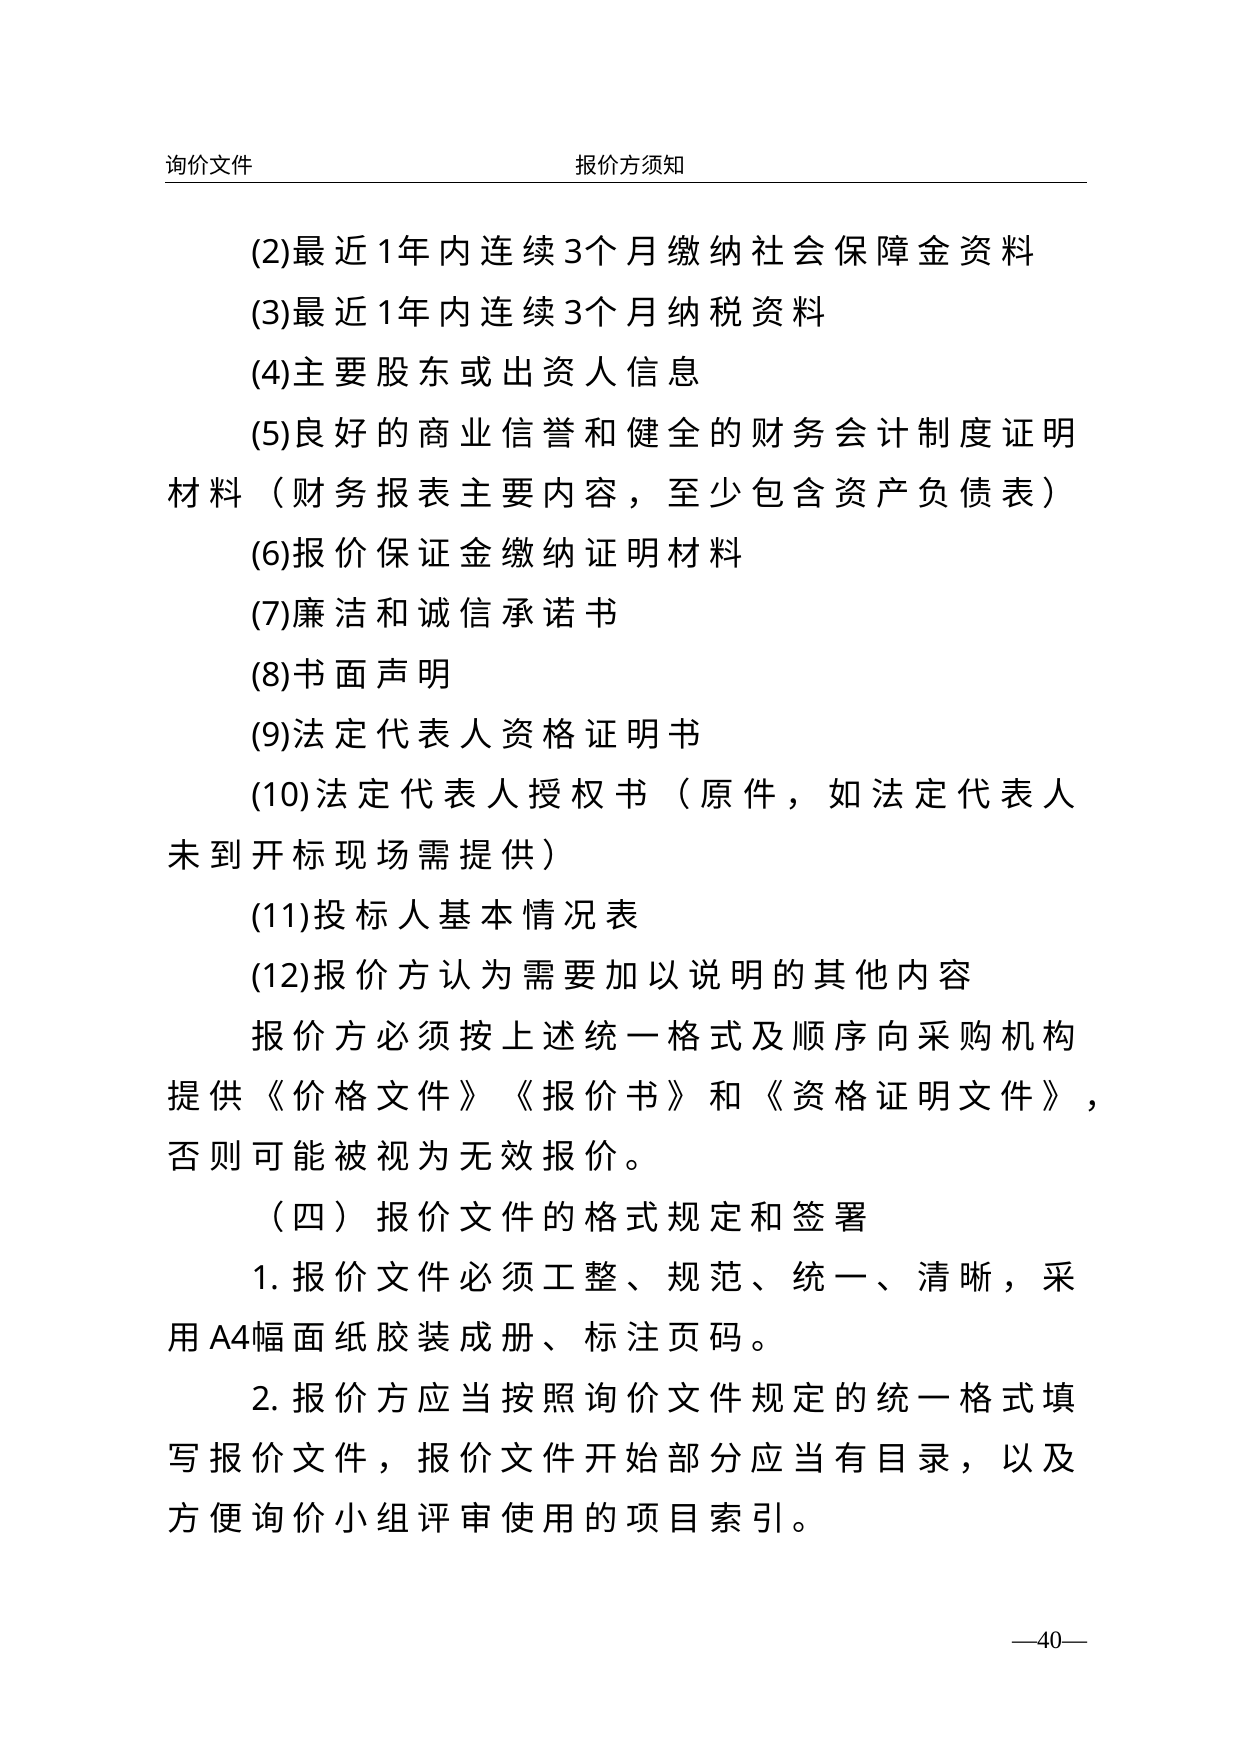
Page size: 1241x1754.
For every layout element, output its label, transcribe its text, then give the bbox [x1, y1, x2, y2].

text （四）报价文件的格式规定和签署 [168, 1184, 1084, 1245]
text (5)良好的商业信誉和健全的财务会计制度证明材料（财务报表主要内容，至少包含资产负债表） [168, 400, 1084, 521]
text 报价方必须按上述统一格式及顺序向采购机构提供《价格文件》《报价书》和《资格证明文件》，否则可能被视为无效报价。 [168, 1003, 1084, 1184]
text (10)法定代表人授权书（原件，如法定代表人未到开标现场需提供） [168, 762, 1084, 883]
text (2)最近1年内连续3个月缴纳社会保障金资料 [168, 219, 1084, 280]
text (8)书面声明 [168, 642, 1084, 702]
text (4)主要股东或出资人信息 [168, 340, 1084, 400]
text (7)廉洁和诚信承诺书 [168, 581, 1084, 642]
text (6)报价保证金缴纳证明材料 [168, 521, 1084, 581]
text (9)法定代表人资格证明书 [168, 702, 1084, 762]
text 1.报价文件必须工整、规范、统一、清晰，采用A4幅面纸胶装成册、标注页码。 [168, 1245, 1084, 1365]
text (11)投标人基本情况表 [168, 883, 1084, 943]
text 2.报价方应当按照询价文件规定的统一格式填写报价文件，报价文件开始部分应当有目录，以及方便询价小组评审使用的项目索引。 [168, 1365, 1084, 1546]
text (12)报价方认为需要加以说明的其他内容 [168, 943, 1084, 1003]
text (3)最近1年内连续3个月纳税资料 [168, 280, 1084, 340]
